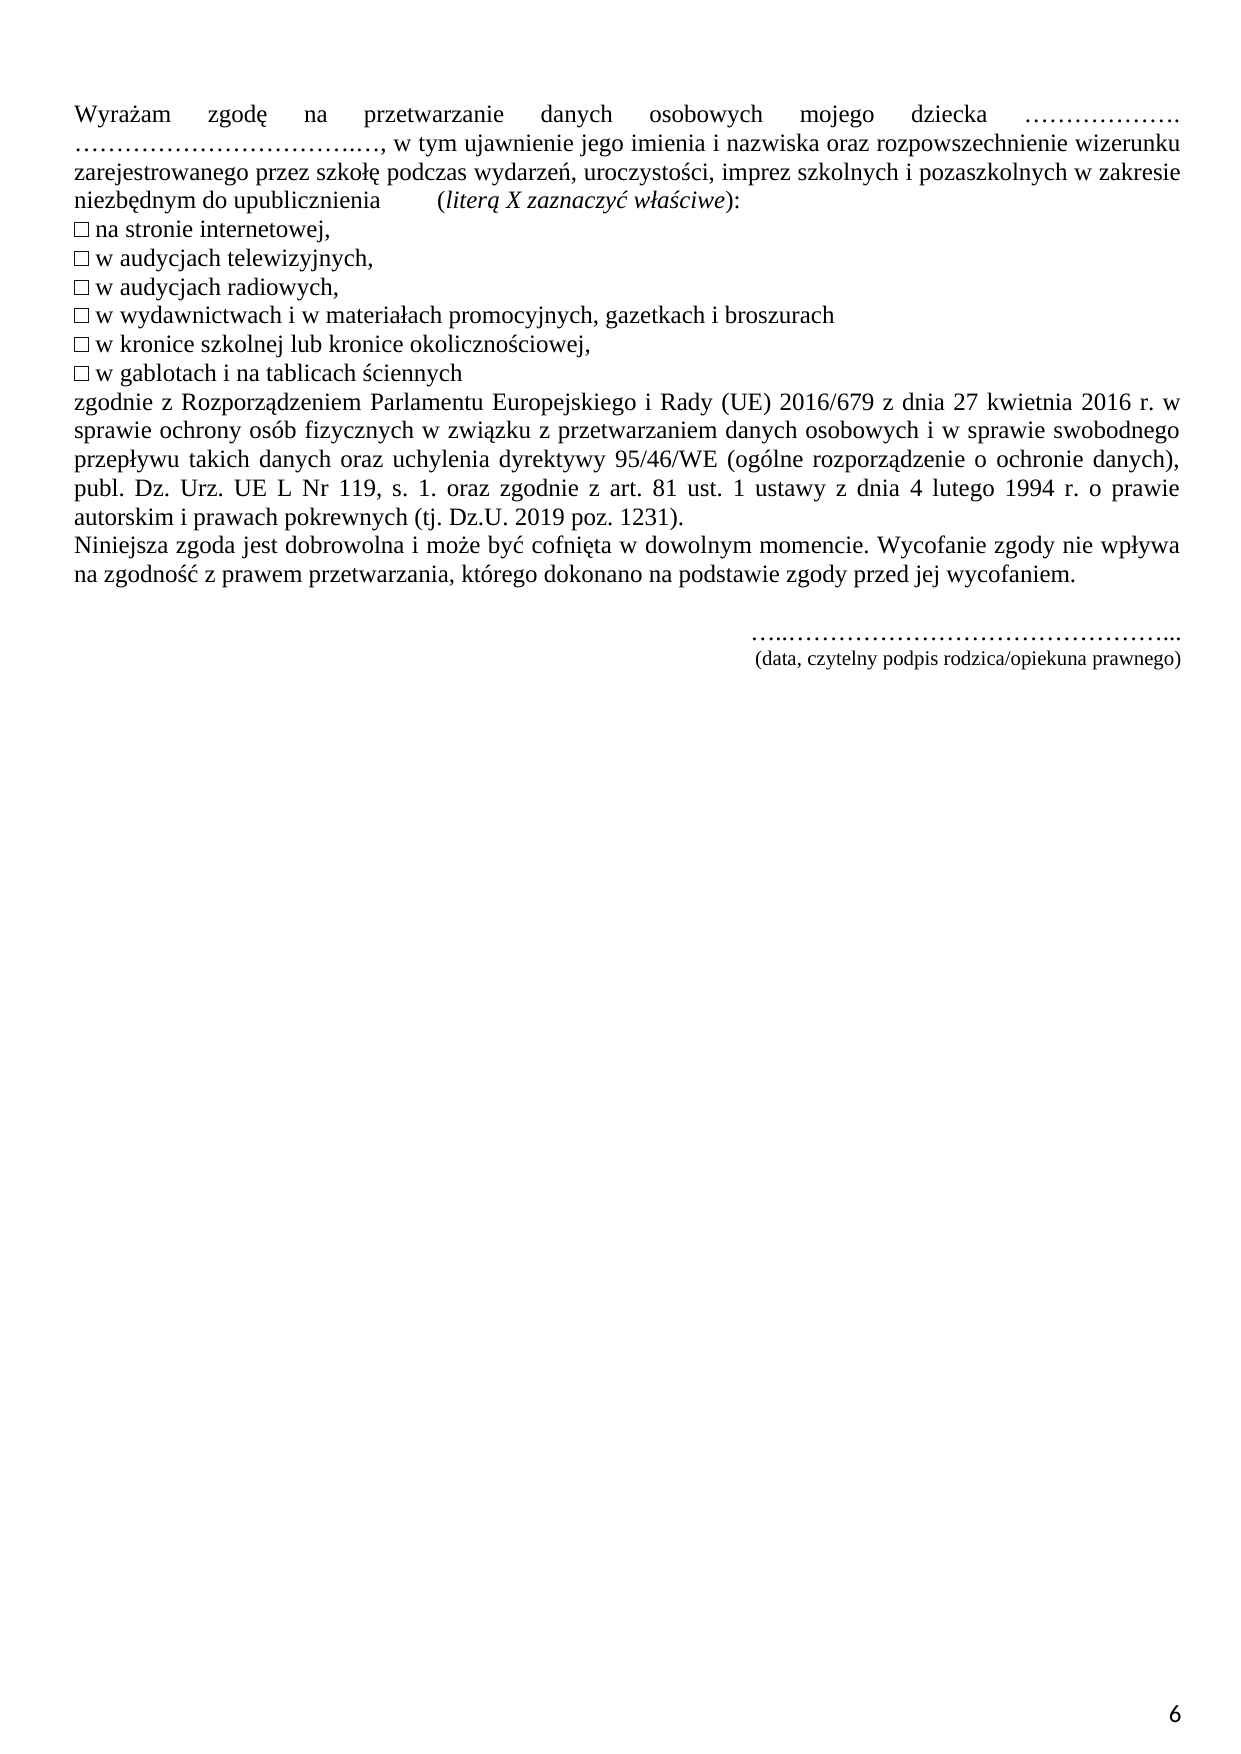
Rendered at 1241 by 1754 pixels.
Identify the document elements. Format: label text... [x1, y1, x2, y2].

text zgodnie z Rozporządzeniem Parlamentu Europejskiego i Rady (UE) 2016/679 z dnia 27 kwietnia 2016 r. w sprawie ochrony osób fizycznych w związku z przetwarzaniem danych osobowych i w sprawie swobodnego przepływu takich danych oraz uchylenia dyrektywy 95/46/WE (ogólne rozporządzenie o ochronie danych), publ. Dz. Urz. UE L Nr 119, s. 1. oraz zgodnie z art. 81 ust. 1 ustawy z dnia 4 lutego 1994 r. o prawie autorskim i prawach pokrewnych (tj. Dz.U. 2019 poz. 1231). [74, 387, 1181, 530]
text □ w gablotach i na tablicach ściennych [74, 358, 1181, 387]
text □ na stronie internetowej, [74, 214, 1181, 243]
text Niniejsza zgoda jest dobrowolna i może być cofnięta w dowolnym momencie. Wycofanie zgody nie wpływa na zgodność z prawem przetwarzania, którego dokonano na podstawie zgody przed jej wycofaniem. [74, 530, 1181, 588]
text □ w wydawnictwach i w materiałach promocyjnych, gazetkach i broszurach [74, 300, 1181, 329]
text □ w audycjach radiowych, [74, 272, 1181, 300]
text □ w kronice szkolnej lub kronice okolicznościowej, [74, 329, 1181, 358]
text …..………………………………………... [74, 617, 1181, 645]
text (data, czytelny podpis rodzica/opiekuna prawnego) [74, 645, 1181, 669]
text Wyrażam zgodę na przetwarzanie danych osobowych mojego dziecka ……………….…………………………….…, w tym ujawnienie jego imienia i nazwiska oraz rozpowszechnienie wizerunku zarejestrowanego przez szkołę podczas wydarzeń, uroczystości, imprez szkolnych i pozaszkolnych w zakresie niezbędnym do upublicznienia (literą X zaznaczyć właściwe): [74, 99, 1181, 214]
text □ w audycjach telewizyjnych, [74, 243, 1181, 272]
